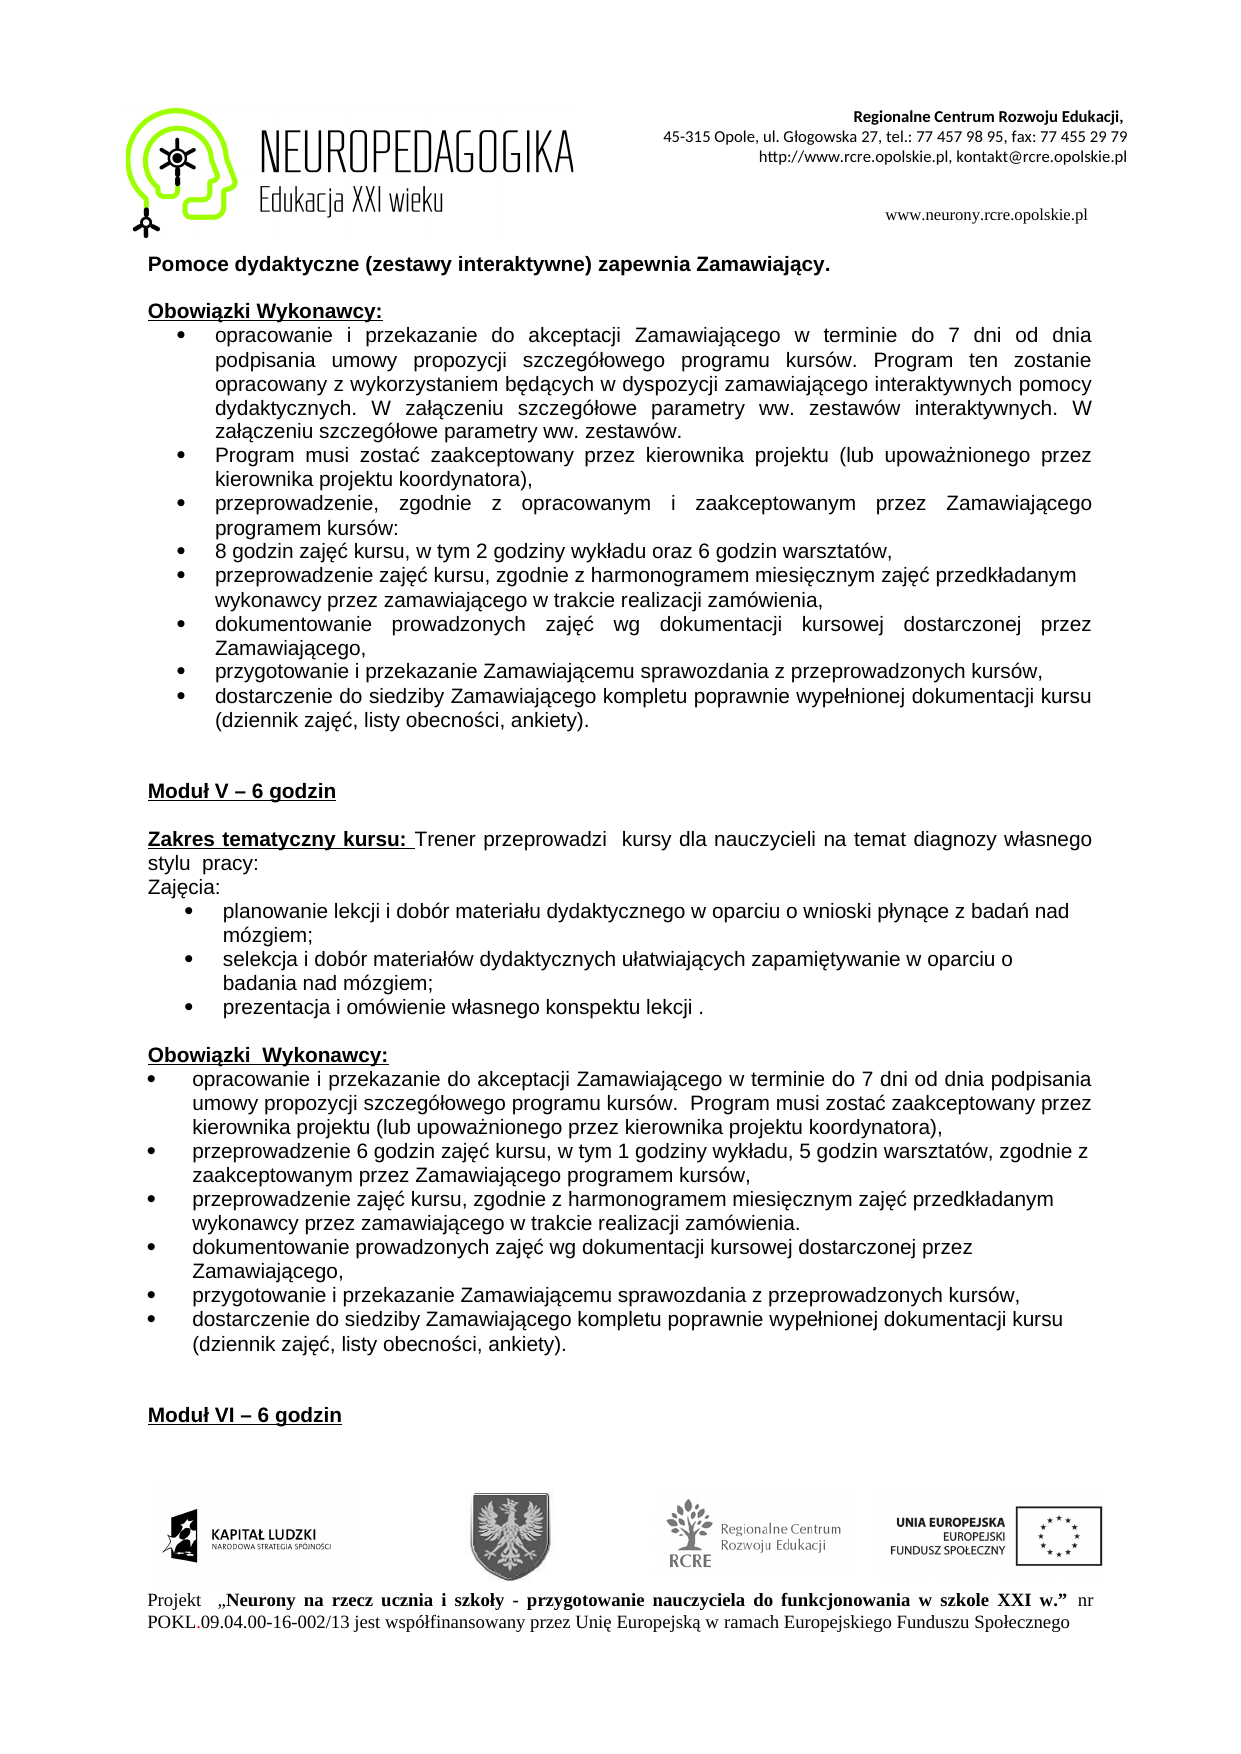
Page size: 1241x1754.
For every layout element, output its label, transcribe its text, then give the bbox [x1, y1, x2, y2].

list przygotowanie i przekazanie Zamawiającemu sprawozdania z przeprowadzonych kursów, [148, 1283, 1093, 1307]
list selekcja i dobór materiałów dydaktycznych ułatwiających zapamiętywanie w oparciu o badania nad mózgiem; [185, 947, 1093, 995]
picture [156, 1482, 357, 1589]
list przeprowadzenie 6 godzin zajęć kursu, w tym 1 godziny wykładu, 5 godzin warsztatów, zgodnie z zaakceptowanym przez Zamawiającego programem kursów, [148, 1139, 1093, 1187]
text Obowiązki Wykonawcy: [148, 1043, 1093, 1067]
list przeprowadzenie, zgodnie z opracowanym i zaakceptowanym przez Zamawiającego programem kursów: [177, 491, 1093, 539]
list opracowanie i przekazanie do akceptacji Zamawiającego w terminie do 7 dni od dnia podpisania umowy propozycji szczegółowego programu kursów. Program ten zostanie opracowany z wykorzystaniem będących w dyspozycji zamawiającego interaktywnych pomocy dydaktycznych. W załączeniu szczegółowe parametry ww. zestawów interaktywnych. W załączeniu szczegółowe parametry ww. zestawów. [177, 323, 1093, 443]
list 8 godzin zajęć kursu, w tym 2 godziny wykładu oraz 6 godzin warsztatów, [177, 539, 1093, 563]
list Program musi zostać zaakceptowany przez kierownika projektu (lub upoważnionego przez kierownika projektu koordynatora), [177, 443, 1093, 491]
text Zajęcia: [148, 875, 1093, 899]
text Moduł V – 6 godzin [148, 779, 1093, 803]
list przeprowadzenie zajęć kursu, zgodnie z harmonogramem miesięcznym zajęć przedkładanym wykonawcy przez zamawiającego w trakcie realizacji zamówienia, [177, 563, 1093, 611]
list opracowanie i przekazanie do akceptacji Zamawiającego w terminie do 7 dni od dnia podpisania umowy propozycji szczegółowego programu kursów. Program musi zostać zaakceptowany przez kierownika projektu (lub upoważnionego przez kierownika projektu koordynatora), [148, 1067, 1093, 1139]
list planowanie lekcji i dobór materiału dydaktycznego w oparciu o wnioski płynące z badań nad mózgiem; [185, 899, 1093, 947]
list dostarczenie do siedziby Zamawiającego kompletu poprawnie wypełnionej dokumentacji kursu (dziennik zajęć, listy obecności, ankiety). [148, 1307, 1093, 1355]
text Zakres tematyczny kursu: Trener przeprowadzi kursy dla nauczycieli na temat diagnozy własnego stylu pracy: [148, 827, 1093, 875]
list przeprowadzenie zajęć kursu, zgodnie z harmonogramem miesięcznym zajęć przedkładanym wykonawcy przez zamawiającego w trakcie realizacji zamówienia. [148, 1187, 1093, 1235]
picture [655, 1489, 856, 1583]
text Pomoce dydaktyczne (zestawy interaktywne) zapewnia Zamawiający. [148, 251, 1093, 275]
picture [873, 1490, 1105, 1582]
list dostarczenie do siedziby Zamawiającego kompletu poprawnie wypełnionej dokumentacji kursu (dziennik zajęć, listy obecności, ankiety). [177, 683, 1093, 731]
list prezentacja i omówienie własnego konspektu lekcji . [185, 995, 1093, 1019]
list dokumentowanie prowadzonych zajęć wg dokumentacji kursowej dostarczonej przez Zamawiającego, [148, 1235, 1093, 1283]
picture [126, 108, 574, 238]
list dokumentowanie prowadzonych zajęć wg dokumentacji kursowej dostarczonej przez Zamawiającego, [177, 611, 1093, 659]
text Moduł VI – 6 godzin [148, 1403, 1093, 1427]
list przygotowanie i przekazanie Zamawiającemu sprawozdania z przeprowadzonych kursów, [177, 659, 1093, 683]
text Obowiązki Wykonawcy: [148, 299, 1093, 323]
